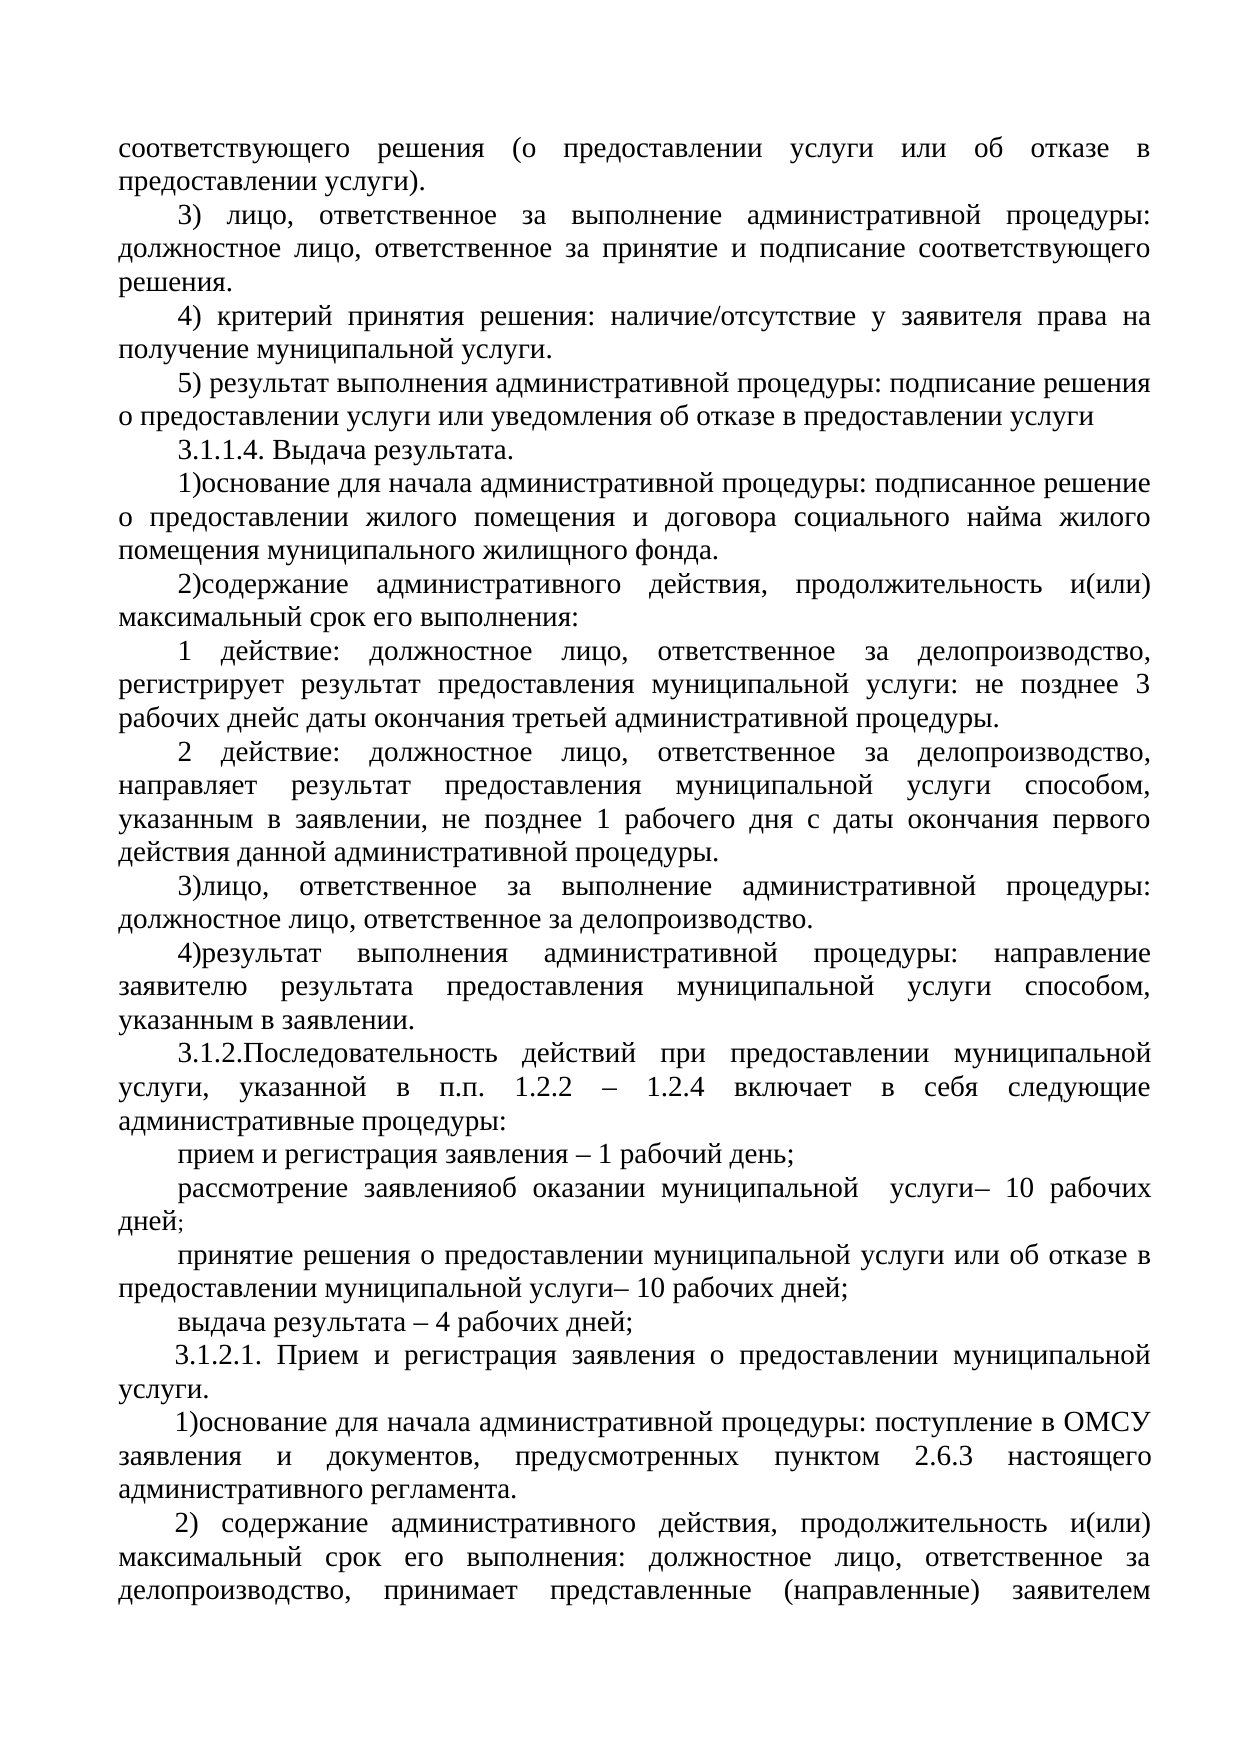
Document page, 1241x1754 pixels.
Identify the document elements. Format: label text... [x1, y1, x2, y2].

text 3.1.2.1. Прием и регистрация заявления о предоставлении муниципальной услуги. [118, 1337, 1152, 1404]
text принятие решения о предоставлении муниципальной услуги или об отказе в предоставлении муниципальной услуги– 10 рабочих дней; [118, 1237, 1152, 1304]
text 1)основание для начала административной процедуры: подписанное решение о предоставлении жилого помещения и договора социального найма жилого помещения муниципального жилищного фонда. [118, 465, 1152, 566]
text прием и регистрация заявления – 1 рабочий день; [118, 1136, 1152, 1170]
text 3)лицо, ответственное за выполнение административной процедуры: должностное лицо, ответственное за делопроизводство. [118, 868, 1152, 935]
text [118, 1505, 1152, 1606]
text 3) лицо, ответственное за выполнение административной процедуры: должностное лицо, ответственное за принятие и подписание соответствующего решения. [118, 197, 1152, 298]
text 3.1.2.Последовательность действий при предоставлении муниципальной услуги, указанной в п.п. 1.2.2 – 1.2.4 включает в себя следующие административные процедуры: [118, 1036, 1152, 1136]
text рассмотрение заявленияоб оказании муниципальной услуги– 10 рабочих дней; [118, 1170, 1152, 1237]
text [118, 130, 1152, 197]
text 1)основание для начала административной процедуры: поступление в ОМСУ заявления и документов, предусмотренных пунктом 2.6.3 настоящего административного регламента. [118, 1404, 1152, 1505]
text 1 действие: должностное лицо, ответственное за делопроизводство, регистрирует результат предоставления муниципальной услуги: не позднее 3 рабочих днейс даты окончания третьей административной процедуры. [118, 633, 1152, 734]
text выдача результата – 4 рабочих дней; [118, 1304, 1152, 1337]
text 4) критерий принятия решения: наличие/отсутствие у заявителя права на получение муниципальной услуги. [118, 298, 1152, 365]
text 4)результат выполнения административной процедуры: направление заявителю результата предоставления муниципальной услуги способом, указанным в заявлении. [118, 935, 1152, 1036]
text 2)содержание административного действия, продолжительность и(или) максимальный срок его выполнения: [118, 566, 1152, 633]
text 5) результат выполнения административной процедуры: подписание решения о предоставлении услуги или уведомления об отказе в предоставлении услуги [118, 365, 1152, 432]
text 2 действие: должностное лицо, ответственное за делопроизводство, направляет результат предоставления муниципальной услуги способом, указанным в заявлении, не позднее 1 рабочего дня с даты окончания первого действия данной административной процедуры. [118, 734, 1152, 868]
text 3.1.1.4. Выдача результата. [118, 432, 1152, 465]
